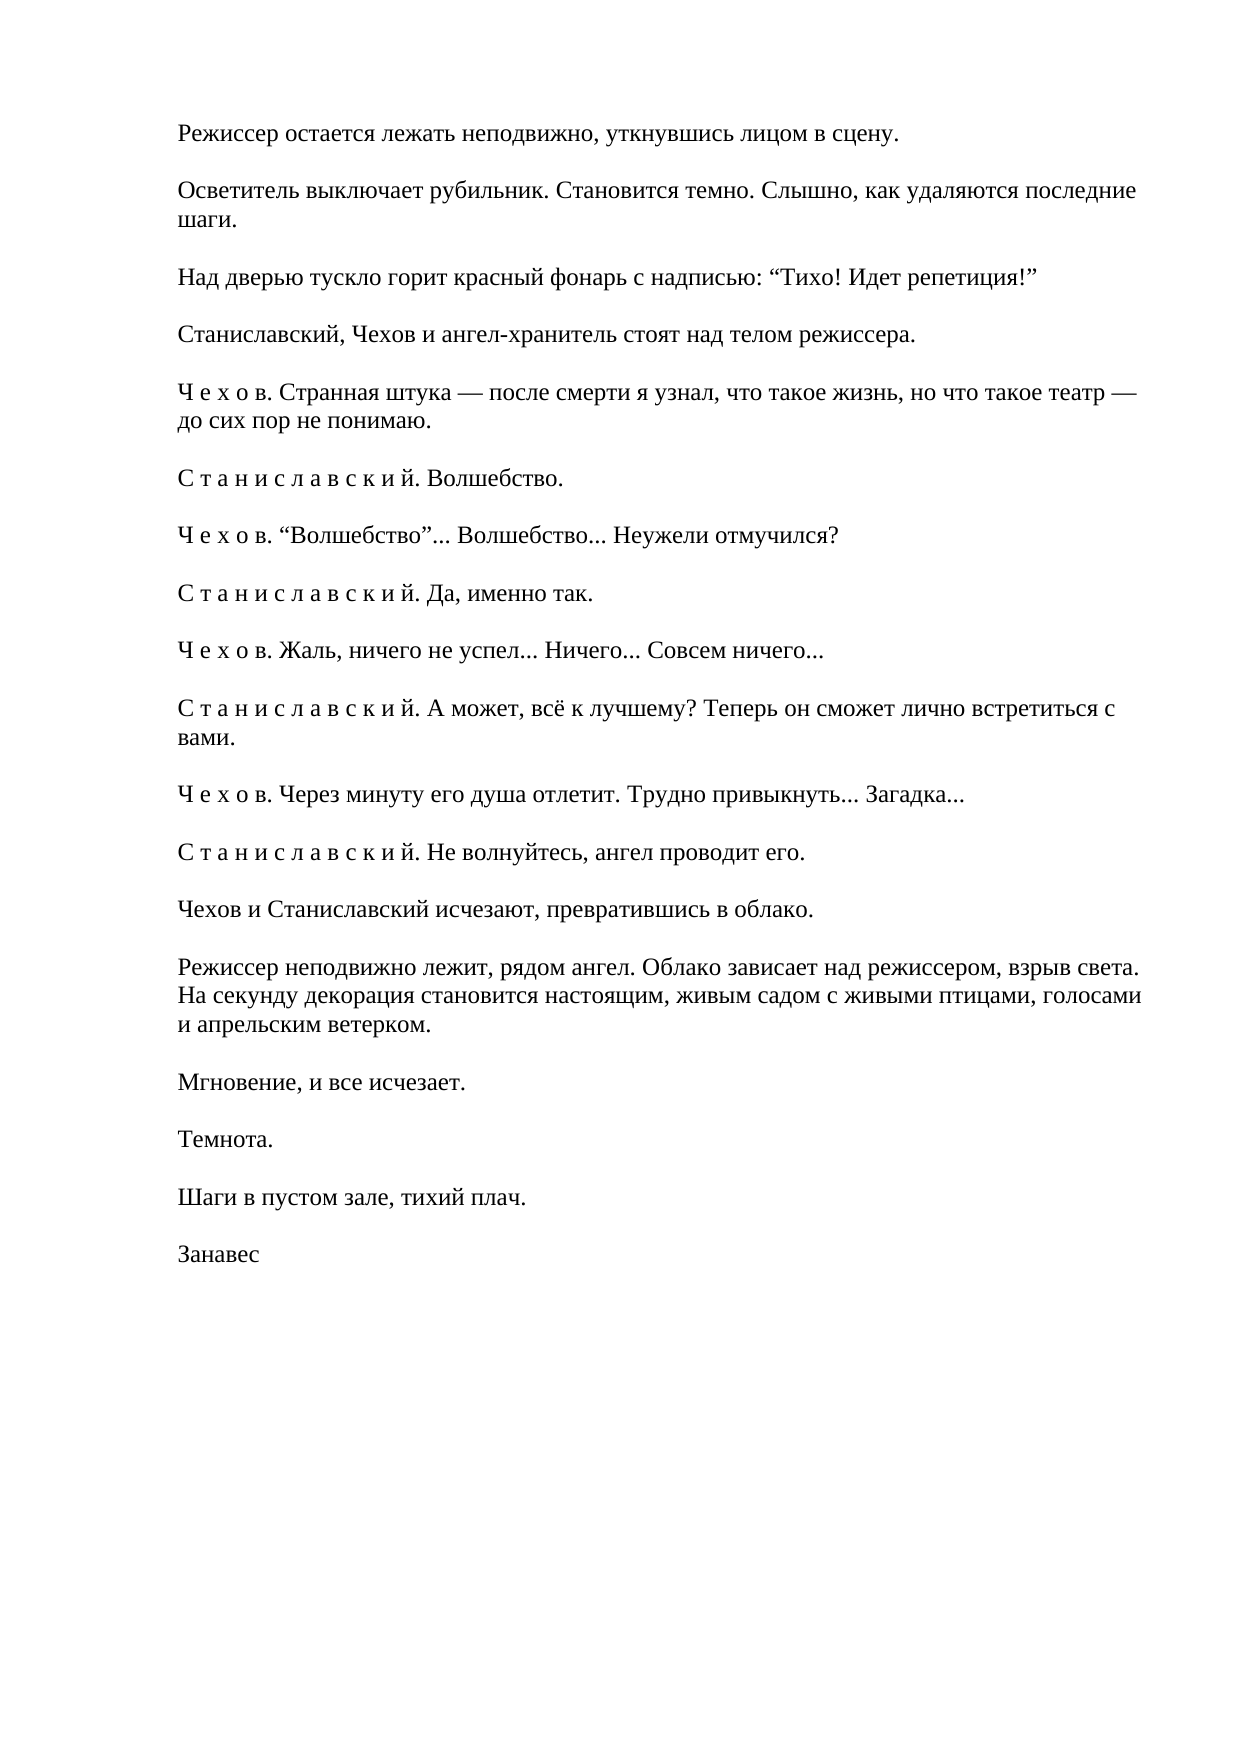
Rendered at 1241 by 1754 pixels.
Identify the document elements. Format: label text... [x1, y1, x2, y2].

text Ч е х о в. Через минуту его душа отлетит. Трудно привыкнуть... Загадка... [177, 779, 1152, 808]
text С т а н и с л а в с к и й. Да, именно так. [177, 578, 1152, 607]
text Мгновение, и все исчезает. [177, 1067, 1152, 1096]
text Режиссер неподвижно лежит, рядом ангел. Облако зависает над режиссером, взрыв света. На секунду декорация становится настоящим, живым садом с живыми птицами, голосами и апрельским ветерком. [177, 952, 1152, 1038]
text Шаги в пустом зале, тихий плач. [177, 1182, 1152, 1211]
text Осветитель выключает рубильник. Становится темно. Слышно, как удаляются последние шаги. [177, 176, 1152, 233]
text Ч е х о в. Жаль, ничего не успел... Ничего... Совсем ничего... [177, 636, 1152, 664]
text Ч е х о в. Странная штука — после смерти я узнал, что такое жизнь, но что такое театр — до сих пор не понимаю. [177, 377, 1152, 434]
text С т а н и с л а в с к и й. Волшебство. [177, 463, 1152, 492]
text С т а н и с л а в с к и й. Не волнуйтесь, ангел проводит его. [177, 837, 1152, 866]
text Занавес [177, 1239, 1152, 1268]
text Над дверью тускло горит красный фонарь с надписью: “Тихо! Идет репетиция!” [177, 262, 1152, 291]
text Станиславский, Чехов и ангел-хранитель стоят над телом режиссера. [177, 319, 1152, 348]
text С т а н и с л а в с к и й. А может, всё к лучшему? Теперь он сможет лично встретиться с вами. [177, 693, 1152, 751]
text Чехов и Станиславский исчезают, превратившись в облако. [177, 894, 1152, 923]
text Темнота. [177, 1124, 1152, 1153]
text Режиссер остается лежать неподвижно, уткнувшись лицом в сцену. [177, 118, 1152, 147]
text Ч е х о в. “Волшебство”... Волшебство... Неужели отмучился? [177, 521, 1152, 549]
